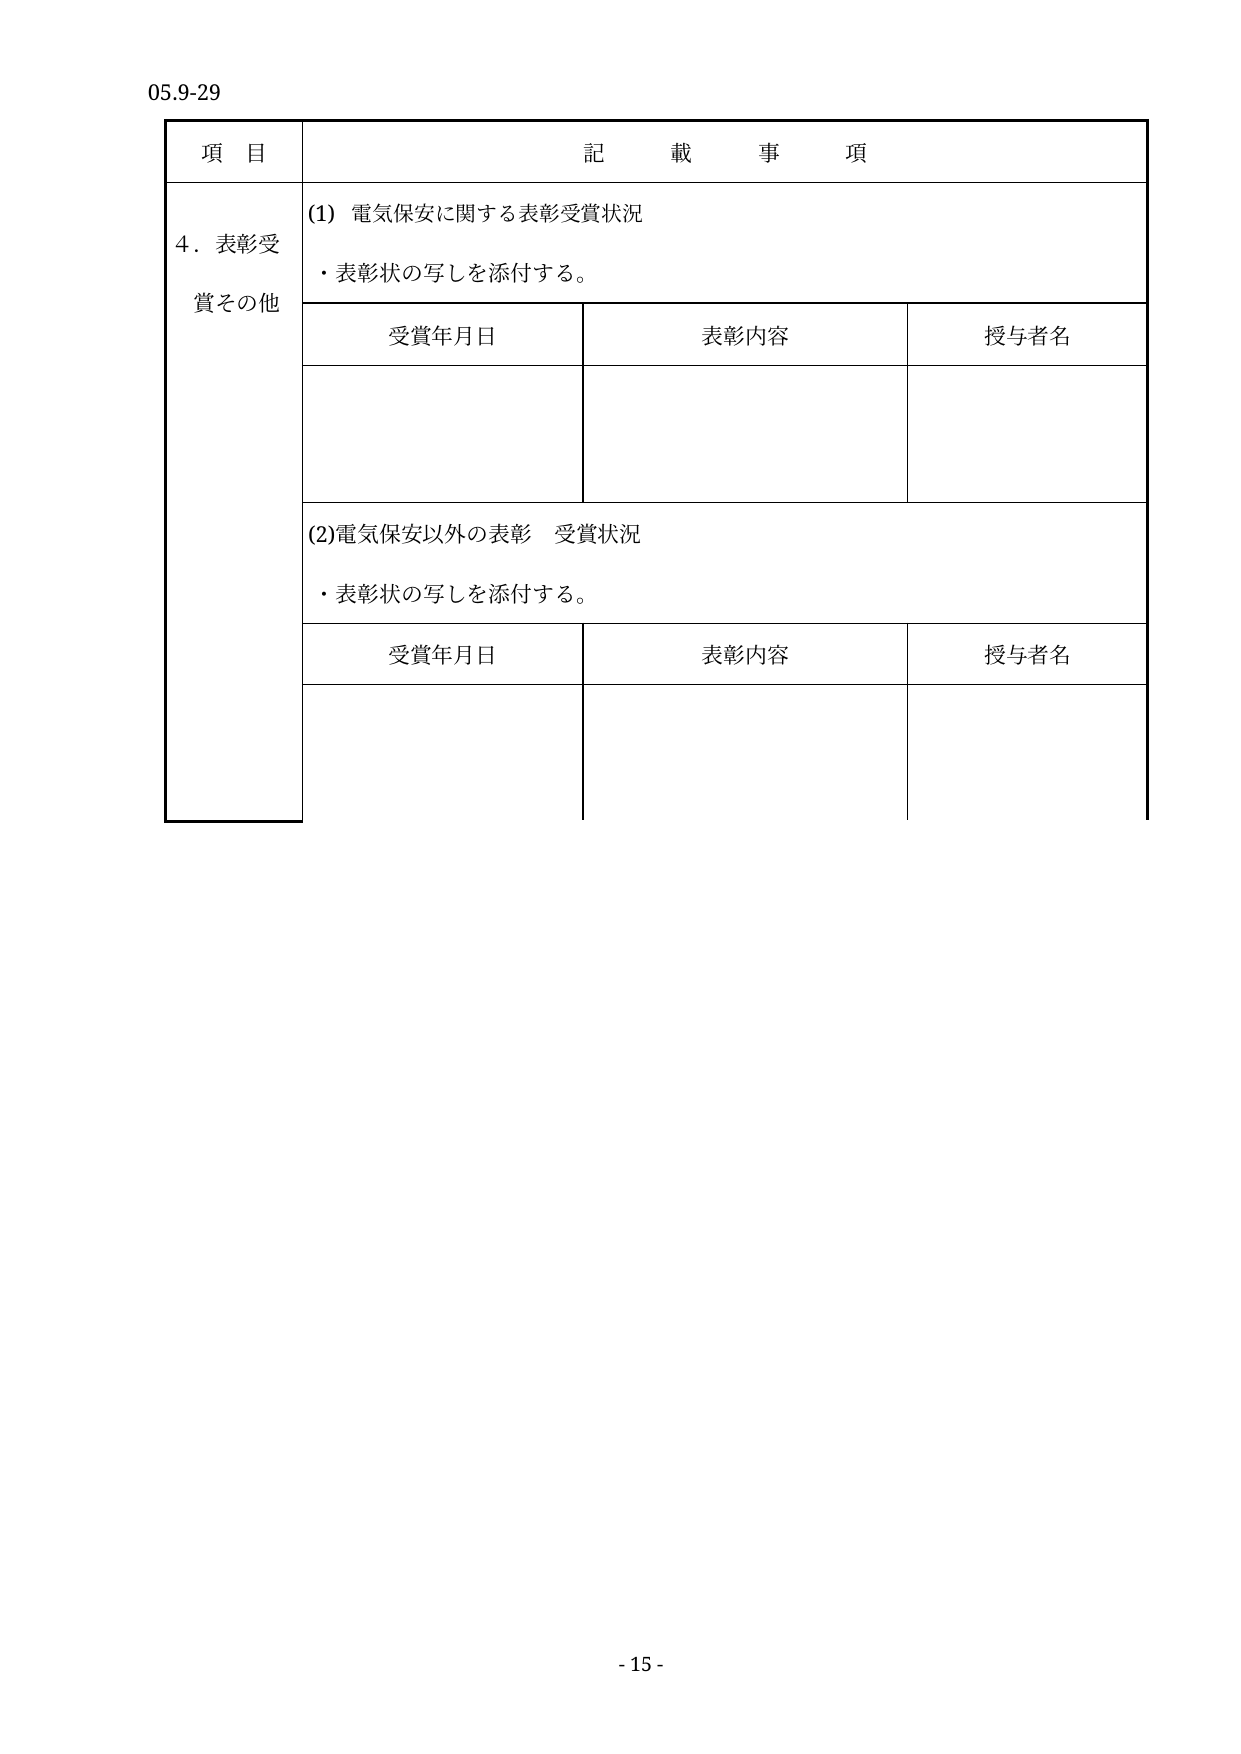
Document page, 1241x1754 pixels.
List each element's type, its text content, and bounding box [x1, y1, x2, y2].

table_cell (2)電気保安以外の表彰 受賞状況 ・表彰状の写しを添付する。 [303, 503, 1146, 623]
table_cell 電気保安に関する表彰受賞状況 ・表彰状の写しを添付する。 [303, 183, 1146, 302]
table_cell [303, 685, 582, 820]
table_cell 表彰内容 [584, 304, 907, 365]
table_cell 受賞年月日 [303, 624, 582, 684]
table_cell [908, 366, 1146, 502]
table_header 項 目 [167, 122, 302, 181]
table_cell 授与者名 [908, 304, 1146, 365]
table_cell 受賞年月日 [303, 304, 582, 365]
table_cell [303, 366, 582, 502]
table_cell 表彰内容 [584, 624, 907, 684]
table_header 記 載 事 項 [303, 122, 1146, 181]
table_cell [908, 685, 1146, 820]
table_cell 授与者名 [908, 624, 1146, 684]
table_cell ４．表彰受賞その他 [167, 183, 302, 820]
table_cell [584, 685, 907, 820]
table_cell [584, 366, 907, 502]
